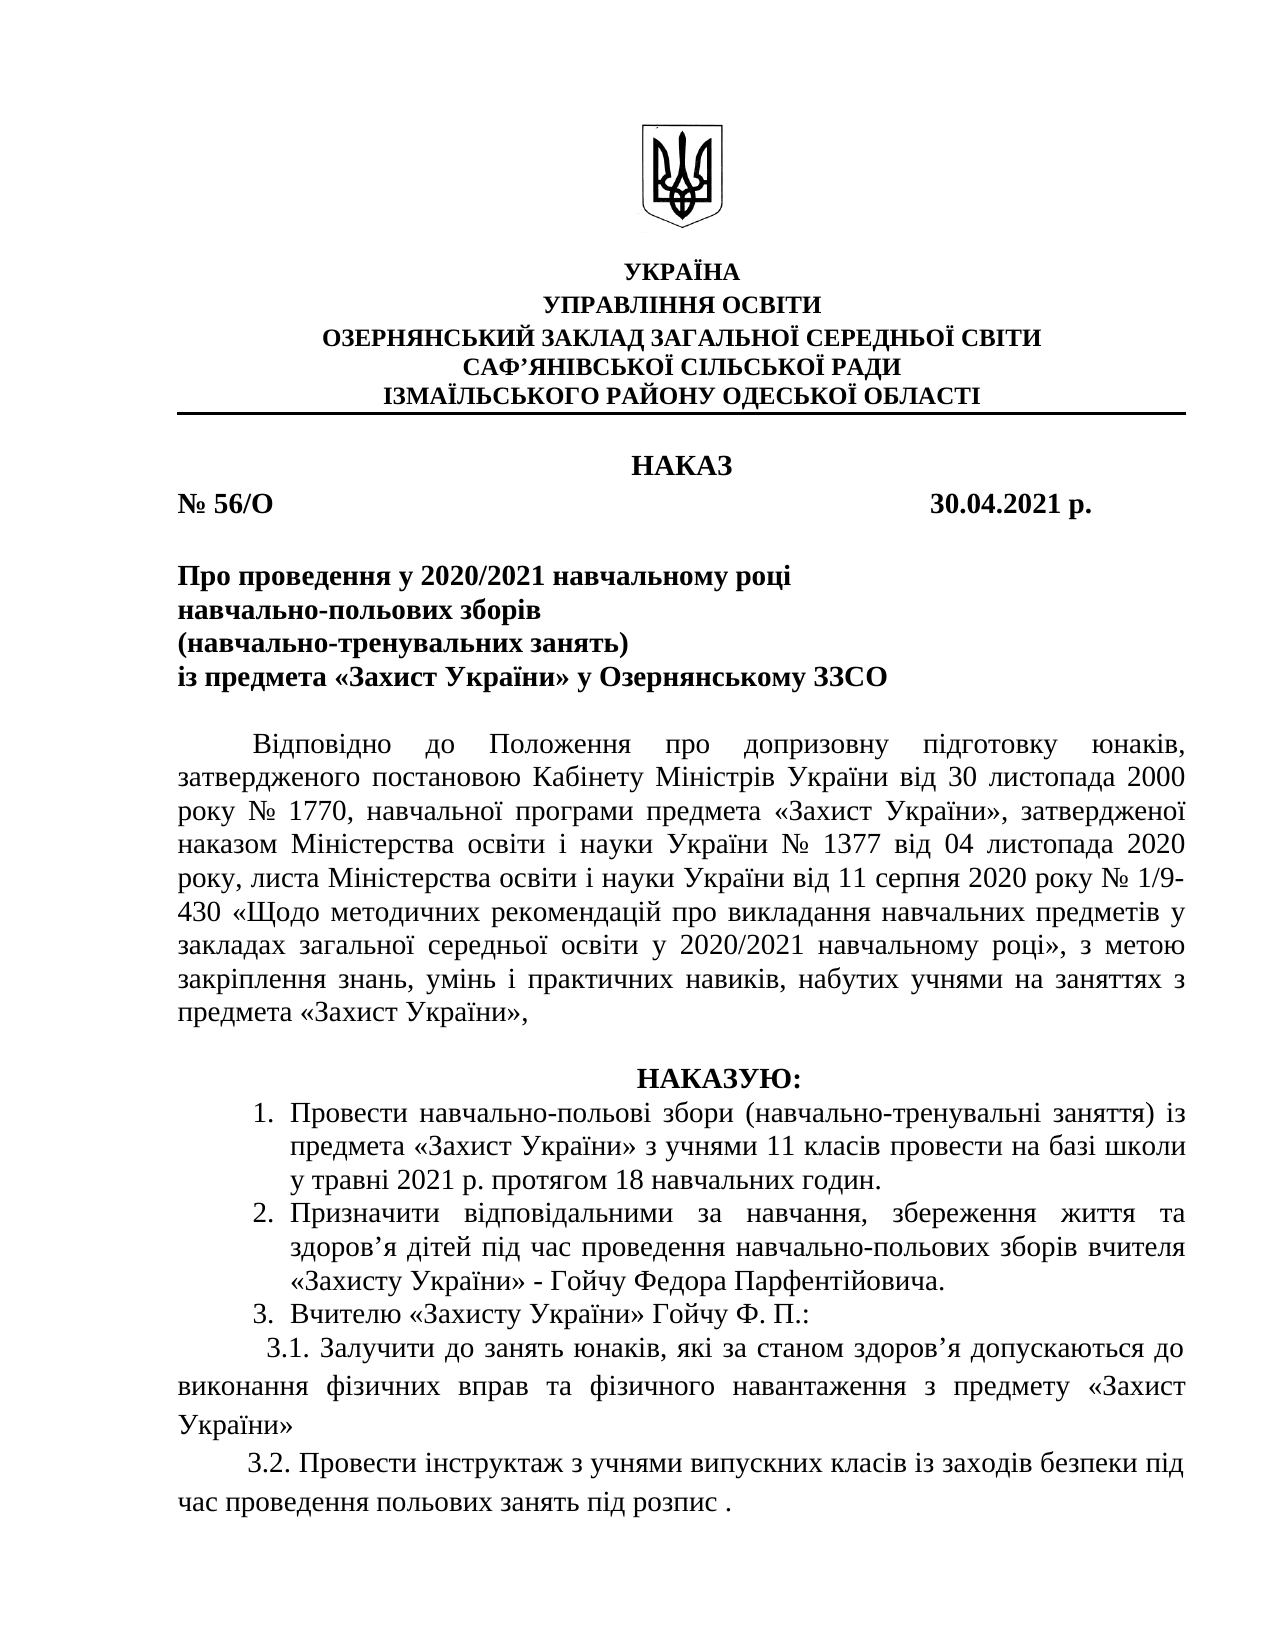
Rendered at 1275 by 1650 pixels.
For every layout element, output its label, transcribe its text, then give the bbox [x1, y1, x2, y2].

text із предмета «Захист України» у Озернянському ЗЗСО [177, 659, 1186, 692]
text НАКАЗУЮ: [177, 1061, 1186, 1095]
text УПРАВЛІННЯ ОСВІТИ [177, 290, 1186, 319]
list Провести навчально-польові збори (навчально-тренувальні заняття) із предмета «Захист України» з учнями 11 класів провести на базі школи у травні 2021 р. протягом 18 навчальних годин. [252, 1095, 1186, 1196]
text № 56/О 30.04.2021 р. [177, 486, 1186, 520]
text ОЗЕРНЯНСЬКИЙ ЗАКЛАД ЗАГАЛЬНОЇ СЕРЕДНЬОЇ СВІТИ [177, 323, 1186, 352]
text УКРАЇНА [177, 257, 1186, 286]
text НАКАЗ [177, 448, 1186, 481]
text (навчально-тренувальних занять) [177, 625, 1186, 659]
text САФ’ЯНІВСЬКОЇ СІЛЬСЬКОЇ РАДИ [177, 352, 1186, 381]
list 3.2. Провести інструктаж з учнями випускних класів із заходів безпеки під час проведення польових занять під розпис . [177, 1445, 1186, 1517]
list Вчителю «Захисту України» Гойчу Ф. П.: [252, 1296, 1186, 1330]
text Відповідно до Положення про допризовну підготовку юнаків, затвердженого постановою Кабінету Міністрів України від 30 листопада 2000 року № 1770, навчальної програми предмета «Захист України», затвердженої наказом Міністерства освіти і науки України № 1377 від 04 листопада 2020 року, листа Міністерства освіти і науки України від 11 серпня 2020 року № 1/9-430 «Щодо методичних рекомендацій про викладання навчальних предметів у закладах загальної середньої освіти у 2020/2021 навчальному році», з метою закріплення знань, умінь і практичних навиків, набутих учнями на заняттях з предмета «Захист України», [177, 726, 1186, 1028]
list 3.1. Залучити до занять юнаків, які за станом здоров’я допускаються до виконання фізичних вправ та фізичного навантаження з предмету «Захист України» [177, 1330, 1186, 1440]
text ІЗМАЇЛЬСЬКОГО РАЙОНУ ОДЕСЬКОЇ ОБЛАСТІ [177, 381, 1186, 412]
picture [627, 118, 736, 233]
text навчально-польових зборів [177, 592, 1186, 625]
text Про проведення у 2020/2021 навчальному році [177, 558, 1186, 592]
list Призначити відповідальними за навчання, збереження життя та здоров’я дітей під час проведення навчально-польових зборів вчителя «Захисту України» - Гойчу Федора Парфентійовича. [252, 1196, 1186, 1296]
